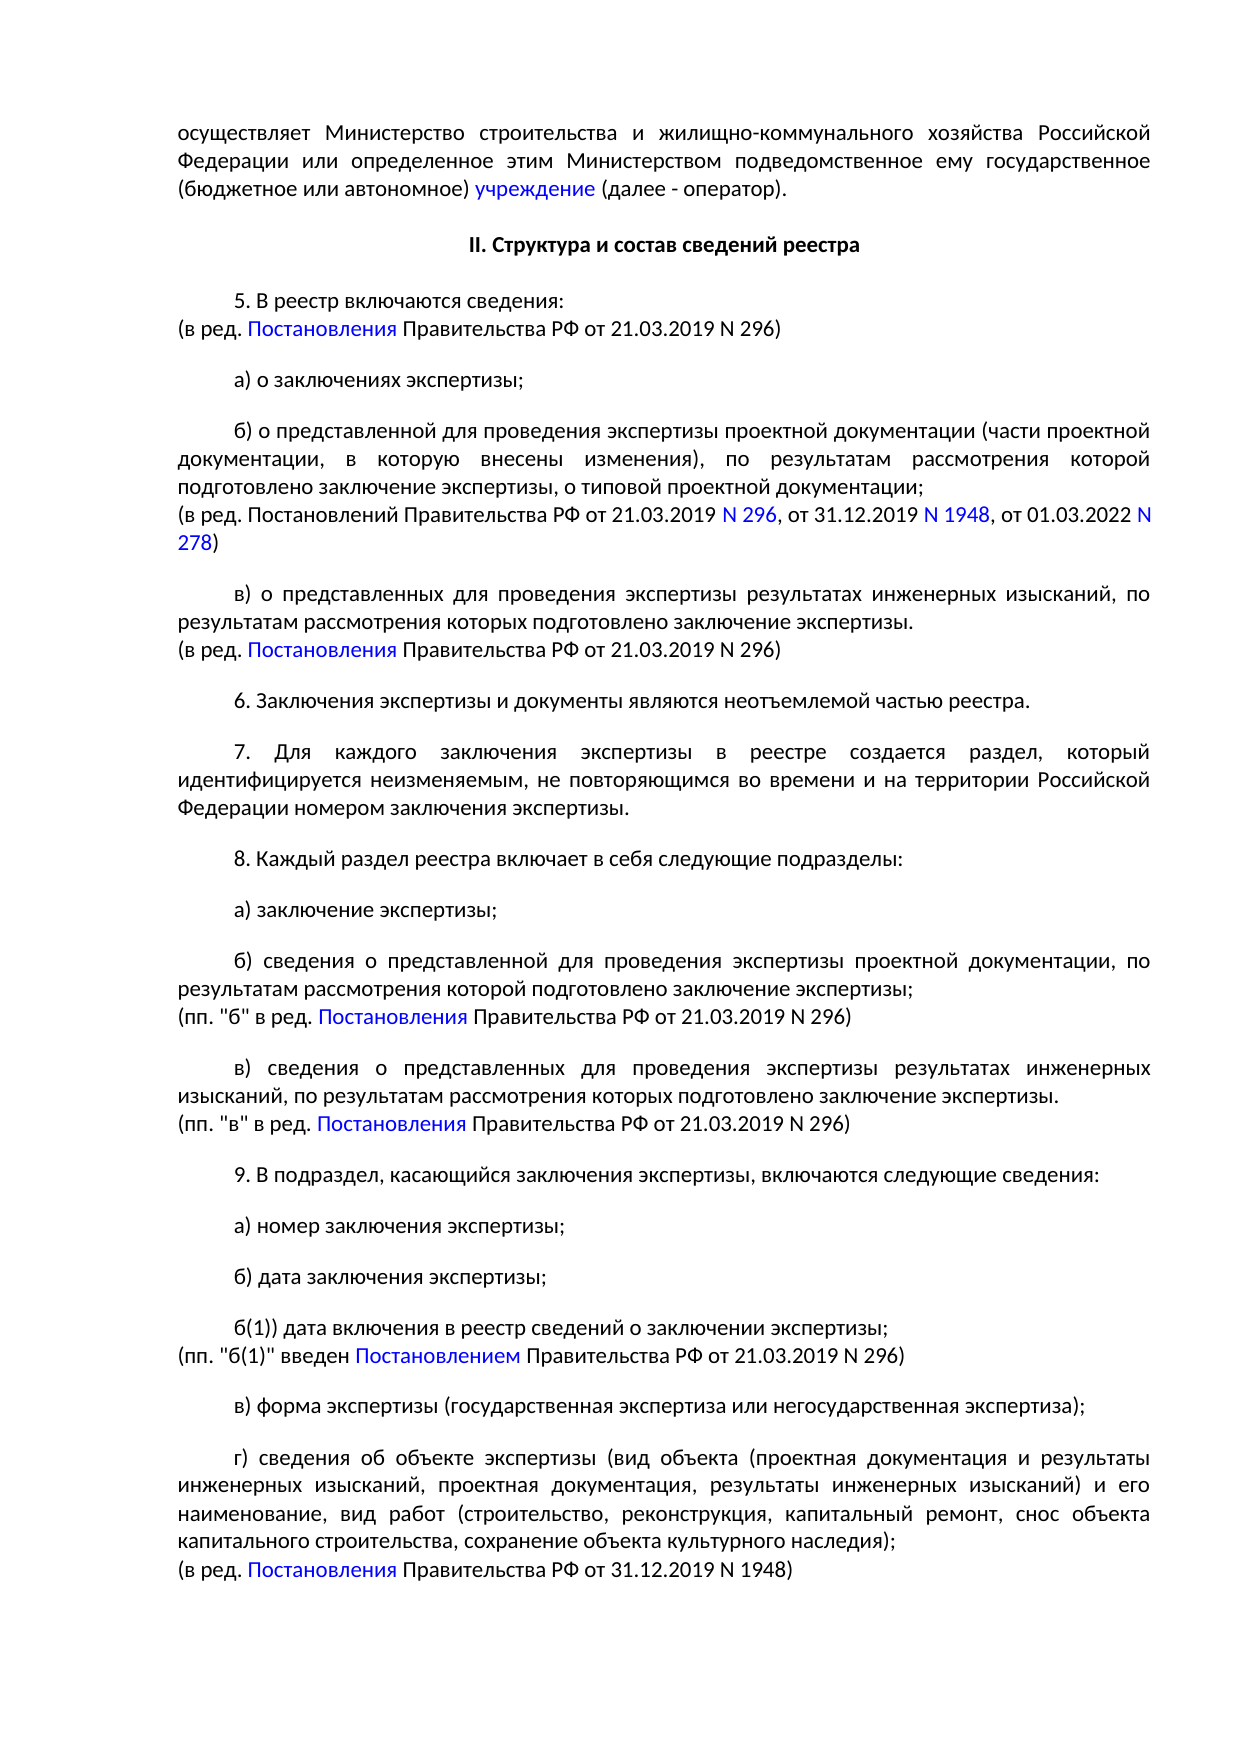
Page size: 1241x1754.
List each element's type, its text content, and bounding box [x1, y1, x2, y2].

text 9. В подраздел, касающийся заключения экспертизы, включаются следующие сведения: [177, 1160, 1152, 1188]
text в) о представленных для проведения экспертизы результатах инженерных изысканий, по результатам рассмотрения которых подготовлено заключение экспертизы. [177, 579, 1152, 635]
text 5. В реестр включаются сведения: [177, 286, 1152, 314]
text (в ред. Постановлений Правительства РФ от 21.03.2019 N 296, от 31.12.2019 N 1948, от 01.03.2022 N 278) [177, 500, 1152, 556]
text в) сведения о представленных для проведения экспертизы результатах инженерных изысканий, по результатам рассмотрения которых подготовлено заключение экспертизы. [177, 1053, 1152, 1109]
text (пп. "б(1)" введен Постановлением Правительства РФ от 21.03.2019 N 296) [177, 1341, 1152, 1369]
text б) сведения о представленной для проведения экспертизы проектной документации, по результатам рассмотрения которой подготовлено заключение экспертизы; [177, 946, 1152, 1002]
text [177, 118, 1152, 202]
text а) заключение экспертизы; [177, 895, 1152, 923]
text (в ред. Постановления Правительства РФ от 21.03.2019 N 296) [177, 635, 1152, 663]
text а) о заключениях экспертизы; [177, 365, 1152, 393]
text (в ред. Постановления Правительства РФ от 31.12.2019 N 1948) [177, 1555, 1152, 1583]
text г) сведения об объекте экспертизы (вид объекта (проектная документация и результаты инженерных изысканий, проектная документация, результаты инженерных изысканий) и его наименование, вид работ (строительство, реконструкция, капитальный ремонт, снос объекта капитального строительства, сохранение объекта культурного наследия); [177, 1443, 1152, 1555]
text б) дата заключения экспертизы; [177, 1262, 1152, 1290]
text а) номер заключения экспертизы; [177, 1211, 1152, 1239]
text 8. Каждый раздел реестра включает в себя следующие подразделы: [177, 844, 1152, 872]
text 6. Заключения экспертизы и документы являются неотъемлемой частью реестра. [177, 686, 1152, 714]
text (пп. "в" в ред. Постановления Правительства РФ от 21.03.2019 N 296) [177, 1109, 1152, 1137]
text б) о представленной для проведения экспертизы проектной документации (части проектной документации, в которую внесены изменения), по результатам рассмотрения которой подготовлено заключение экспертизы, о типовой проектной документации; [177, 416, 1152, 500]
text (пп. "б" в ред. Постановления Правительства РФ от 21.03.2019 N 296) [177, 1002, 1152, 1030]
title II. Структура и состав сведений реестра [177, 230, 1152, 258]
text в) форма экспертизы (государственная экспертиза или негосударственная экспертиза); [177, 1392, 1152, 1420]
text б(1)) дата включения в реестр сведений о заключении экспертизы; [177, 1313, 1152, 1341]
text 7. Для каждого заключения экспертизы в реестре создается раздел, который идентифицируется неизменяемым, не повторяющимся во времени и на территории Российской Федерации номером заключения экспертизы. [177, 737, 1152, 821]
text (в ред. Постановления Правительства РФ от 21.03.2019 N 296) [177, 314, 1152, 342]
